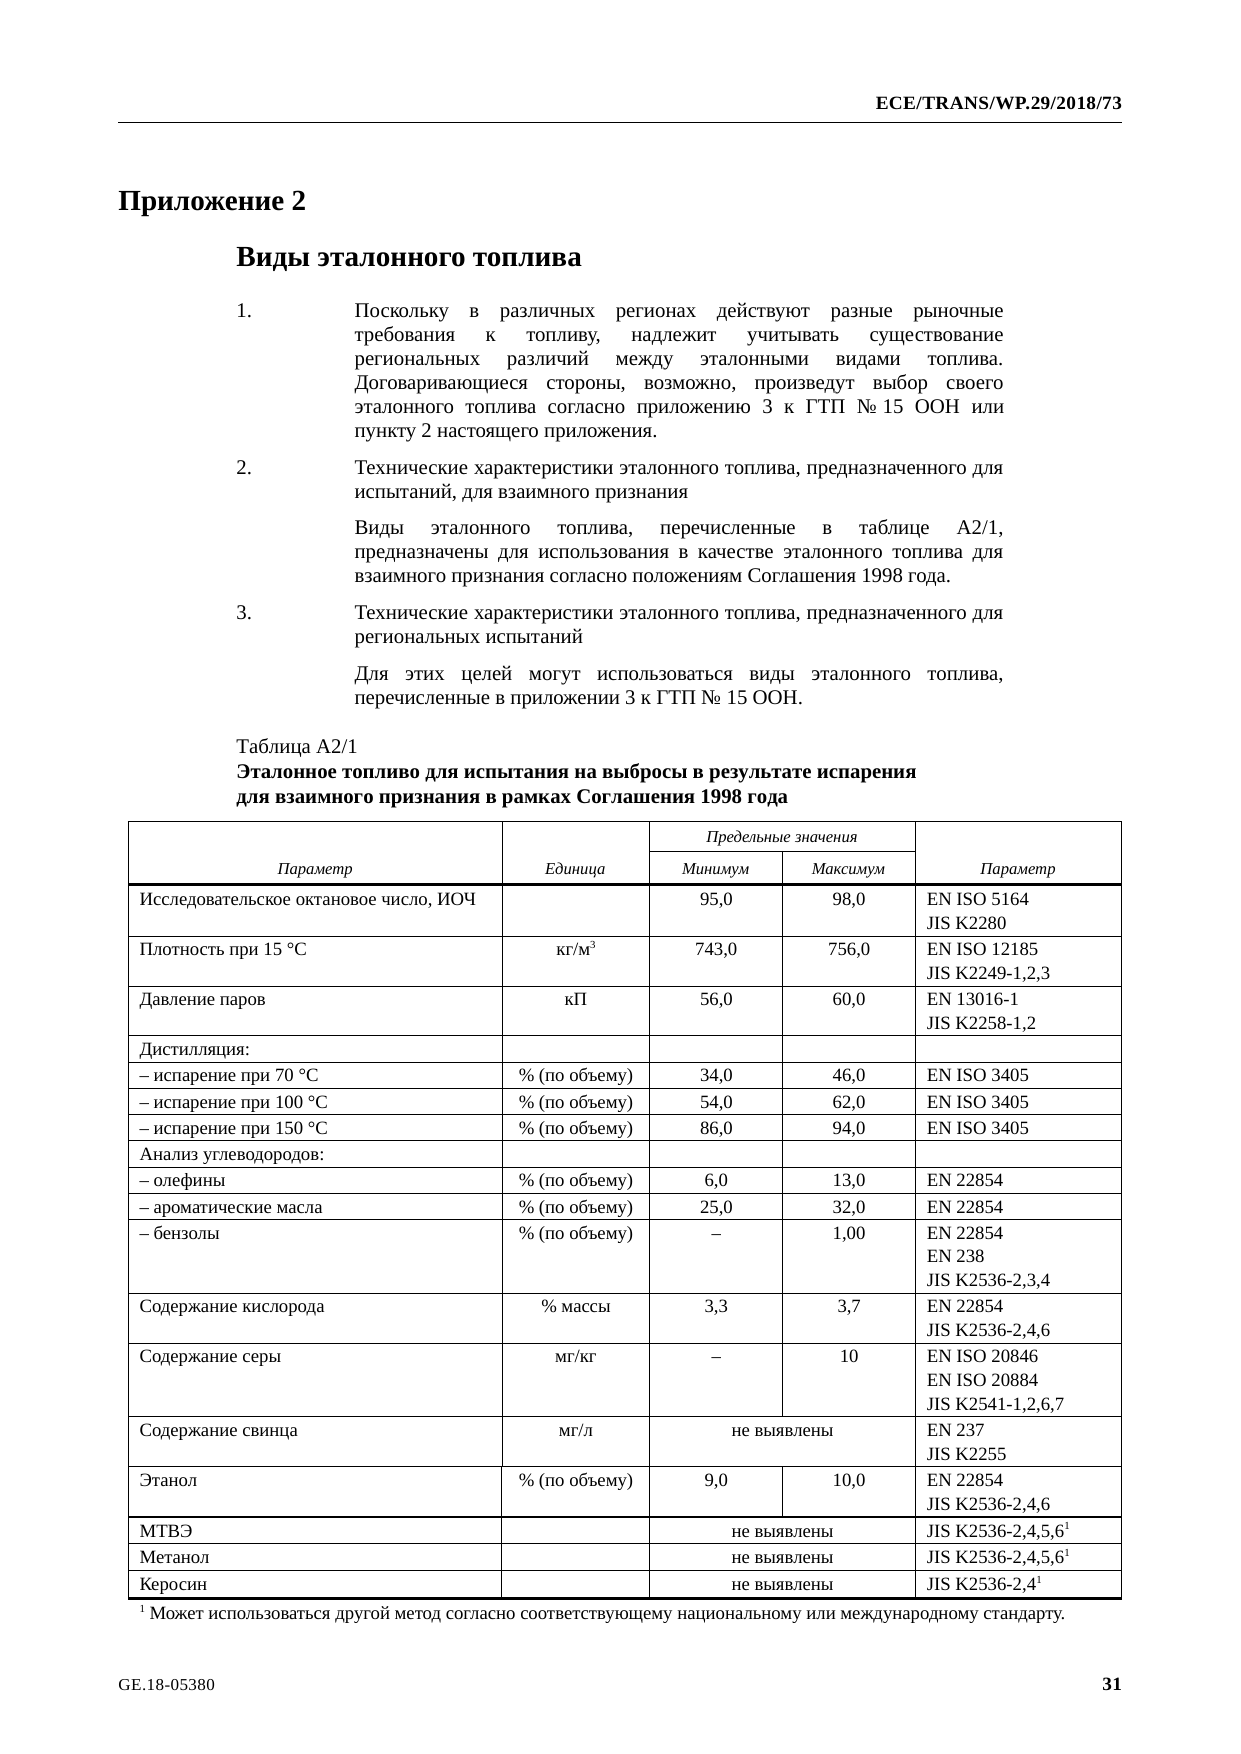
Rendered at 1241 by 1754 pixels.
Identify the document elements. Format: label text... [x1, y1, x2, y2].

table_cell [916, 1036, 1121, 1062]
table_cell [783, 1141, 915, 1167]
text Для этих целей могут использоваться виды эталонного топлива, перечисленные в приложении 3 к ГТП № 15 ООН. [236, 661, 1004, 709]
table_cell Керосин [129, 1571, 501, 1597]
table_cell 98,0 [783, 886, 915, 936]
table_cell 13,0 [783, 1168, 915, 1193]
table_cell % (по объему) [503, 1220, 649, 1293]
table_cell EN 22854 JIS K2536-2,4,6 [916, 1294, 1121, 1343]
table_header Параметр [129, 822, 502, 883]
table_cell не выявлены [650, 1417, 915, 1466]
table_cell [503, 886, 649, 936]
table_header Единица [503, 822, 649, 883]
table_cell 756,0 [783, 937, 915, 986]
table_cell [502, 1544, 649, 1570]
table_cell 1,00 [783, 1220, 915, 1293]
table_cell Анализ углеводородов: [129, 1141, 502, 1167]
table_cell 60,0 [783, 987, 915, 1035]
table_cell EN ISO 3405 [916, 1063, 1121, 1088]
table_cell EN 237 JIS K2255 [916, 1417, 1121, 1466]
table_cell EN 22854 JIS K2536-2,4,6 [916, 1467, 1121, 1516]
table_cell % массы [503, 1294, 649, 1343]
table_cell – испарение при 100 °C [129, 1089, 502, 1114]
table_cell 86,0 [650, 1115, 782, 1140]
table_cell MTBЭ [129, 1518, 501, 1543]
text Таблица А2/1 Эталонное топливо для испытания на выбросы в результате испарения для взаимного признания в рамках Соглашения 1998 года [118, 734, 1004, 809]
table_cell [650, 1141, 782, 1167]
table_cell 1 Может использоваться другой метод согласно соответствующему национальному или международному стандарту. [128, 1600, 1122, 1626]
table_cell 25,0 [650, 1194, 782, 1219]
table_header Предельные значения [650, 822, 915, 851]
table_cell – испарение при 70 °C [129, 1063, 502, 1088]
text Приложение 2 [118, 185, 1004, 216]
text 3. Технические характеристики эталонного топлива, предназначенного для региональных испытаний [236, 600, 1004, 648]
table_cell – бензолы [129, 1220, 502, 1293]
table_cell JIS K2536-2,4,5,61 [916, 1544, 1121, 1570]
table_cell 3,3 [650, 1294, 782, 1343]
table_cell Содержание серы [129, 1344, 502, 1416]
table_cell – [650, 1220, 782, 1293]
table_cell JIS K2536-2,4,5,61 [916, 1518, 1121, 1543]
table_cell EN ISO 3405 [916, 1115, 1121, 1140]
table_cell % (по объему) [503, 1063, 649, 1088]
table_cell Максимум [783, 852, 915, 883]
table_cell Минимум [650, 852, 782, 883]
text 2. Технические характеристики эталонного топлива, предназначенного для испытаний, для взаимного признания [236, 454, 1004, 503]
table_cell Содержание кислорода [129, 1294, 502, 1343]
text Виды эталонного топлива [118, 241, 1004, 273]
table_cell – олефины [129, 1168, 502, 1193]
table_cell [916, 1141, 1121, 1167]
table_cell [783, 1036, 915, 1062]
table_cell не выявлены [650, 1518, 915, 1543]
table_cell кП [503, 987, 649, 1035]
table_cell [503, 1141, 649, 1167]
table_cell [502, 1571, 649, 1597]
table_cell % (по объему) [503, 1194, 649, 1219]
text 1. Поскольку в различных регионах действуют разные рыночные требования к топливу, надлежит учитывать существование региональных различий между эталонными видами топлива. Договаривающиеся стороны, возможно, произведут выбор своего эталонного топлива согласно приложению 3 к ГТП № 15 ООН или пункту 2 настоящего приложения. [236, 298, 1004, 442]
table_cell 95,0 [650, 886, 782, 936]
table_cell 54,0 [650, 1089, 782, 1114]
table_cell [503, 1036, 649, 1062]
table_cell JIS K2536-2,41 [916, 1571, 1121, 1597]
table_cell 10,0 [783, 1467, 915, 1516]
table_cell 32,0 [783, 1194, 915, 1219]
table_cell EN ISO 3405 [916, 1089, 1121, 1114]
table_cell Этанол [129, 1467, 501, 1516]
table_cell EN ISO 12185 JIS K2249-1,2,3 [916, 937, 1121, 986]
table_cell – ароматические масла [129, 1194, 502, 1219]
table_cell [502, 1518, 649, 1543]
table_cell % (по объему) [503, 1089, 649, 1114]
table_cell не выявлены [650, 1544, 915, 1570]
table_cell Давление паров [129, 987, 502, 1035]
table_cell 62,0 [783, 1089, 915, 1114]
table_cell Дистилляция: [129, 1036, 502, 1062]
table_cell EN ISO 5164 JIS K2280 [916, 886, 1121, 936]
table_cell 9,0 [650, 1467, 782, 1516]
table_cell Метанол [129, 1544, 501, 1570]
table_cell мг/л [503, 1417, 649, 1466]
table_cell 6,0 [650, 1168, 782, 1193]
table_cell кг/м3 [503, 937, 649, 986]
table_cell EN 22854 [916, 1194, 1121, 1219]
table_cell Содержание свинца [129, 1417, 502, 1466]
text Виды эталонного топлива, перечисленные в таблице A2/1, предназначены для использования в качестве эталонного топлива для взаимного признания согласно положениям Соглашения 1998 года. [236, 515, 1004, 587]
table_cell Плотность при 15 °C [129, 937, 502, 986]
table_cell 34,0 [650, 1063, 782, 1088]
table_cell % (по объему) [503, 1115, 649, 1140]
table_cell – [650, 1344, 782, 1416]
table_cell EN 22854 [916, 1168, 1121, 1193]
table_cell [650, 1036, 782, 1062]
table_cell EN 13016-1 JIS K2258-1,2 [916, 987, 1121, 1035]
table_cell 46,0 [783, 1063, 915, 1088]
table_cell EN ISO 20846 EN ISO 20884 JIS K2541-1,2,6,7 [916, 1344, 1121, 1416]
table_cell 743,0 [650, 937, 782, 986]
table_cell 56,0 [650, 987, 782, 1035]
table_cell EN 22854 EN 238 JIS K2536-2,3,4 [916, 1220, 1121, 1293]
table_header Параметр [916, 822, 1121, 883]
table_cell 94,0 [783, 1115, 915, 1140]
table_cell не выявлены [650, 1571, 915, 1597]
table_cell % (по объему) [502, 1467, 649, 1516]
table_cell 3,7 [783, 1294, 915, 1343]
table_cell мг/кг [503, 1344, 649, 1416]
table_cell 10 [783, 1344, 915, 1416]
table_cell – испарение при 150 °C [129, 1115, 502, 1140]
table_cell Исследовательское октановое число, ИОЧ [129, 886, 502, 936]
table_cell % (по объему) [503, 1168, 649, 1193]
